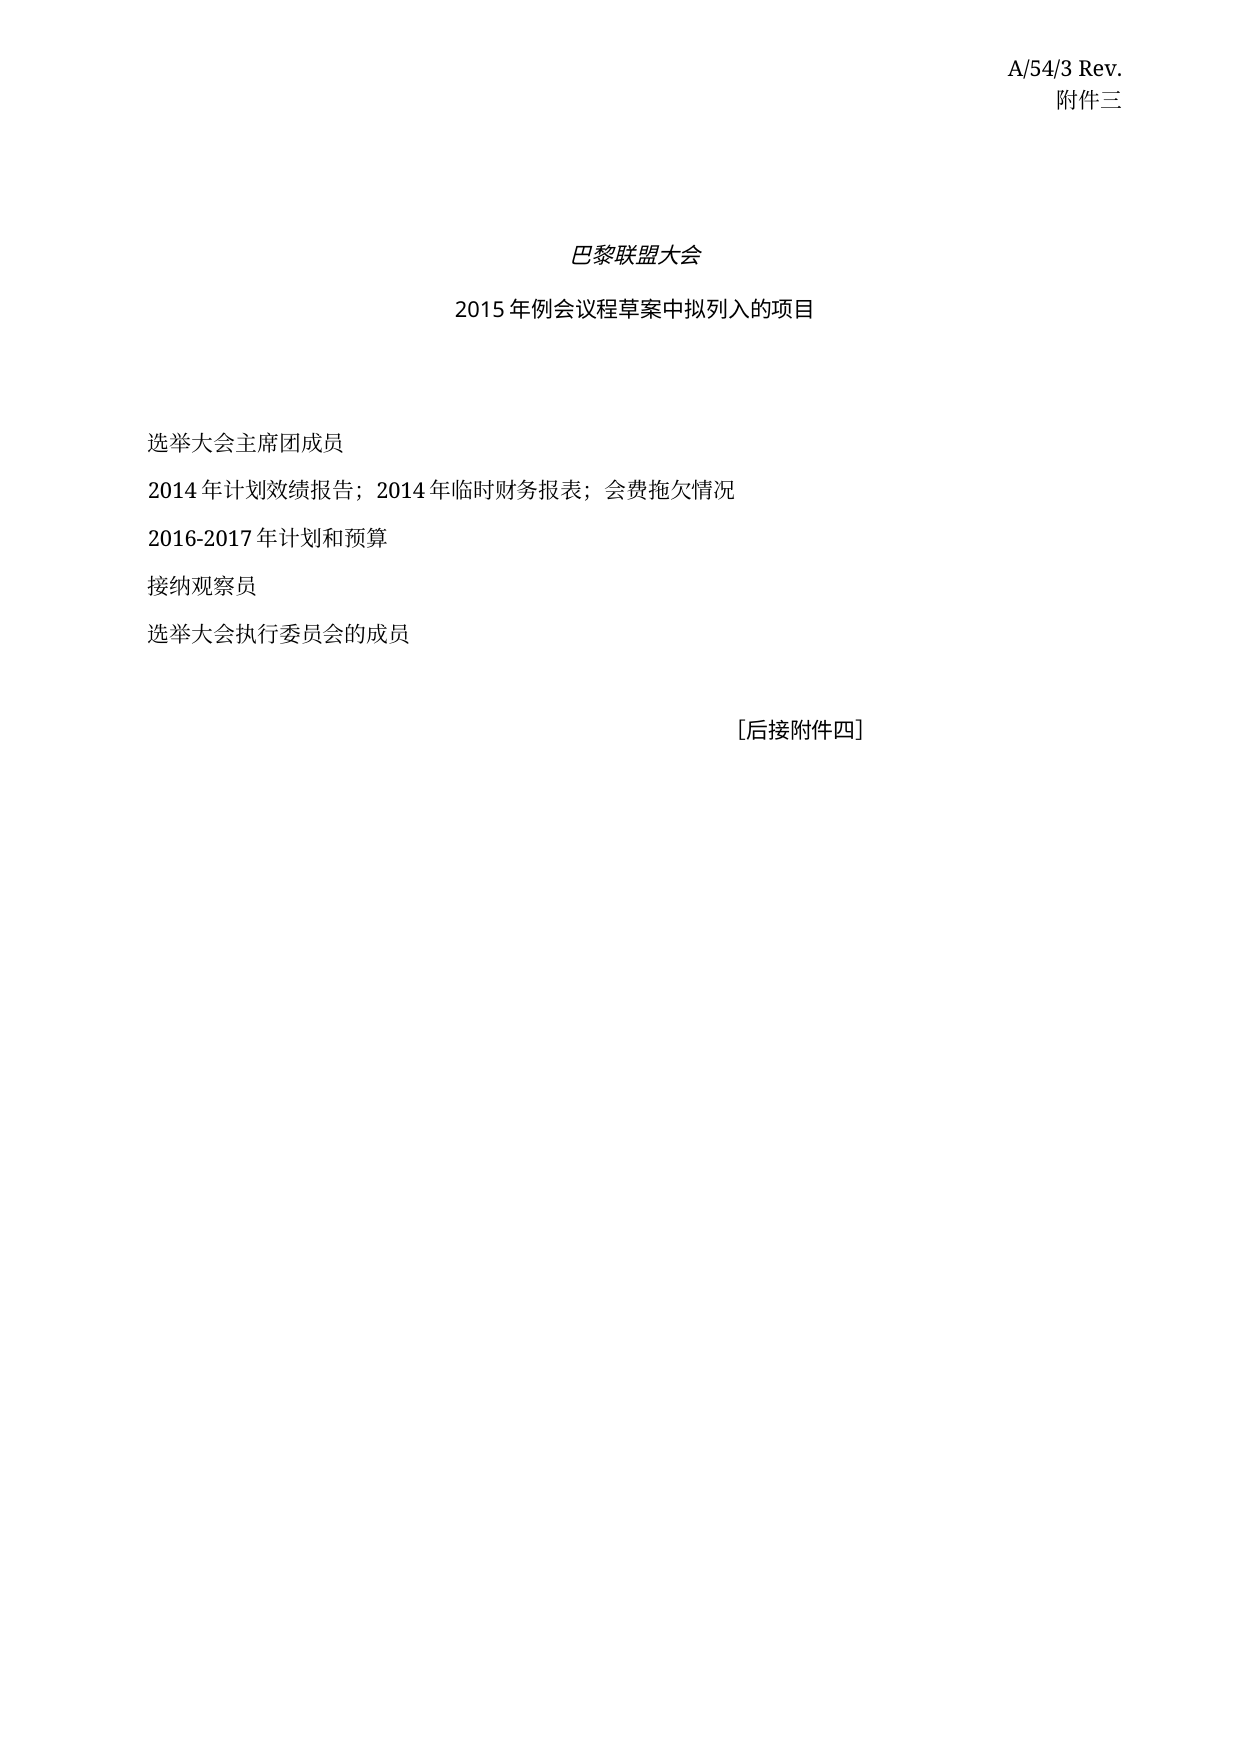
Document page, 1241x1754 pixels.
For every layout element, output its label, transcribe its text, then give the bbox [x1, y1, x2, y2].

text 2016-2017年计划和预算 [148, 518, 1122, 553]
text 2014年计划效绩报告；2014年临时财务报表；会费拖欠情况 [148, 470, 1122, 505]
text 选举大会主席团成员 [148, 422, 1122, 457]
text 巴黎联盟大会 [148, 228, 1122, 270]
text 选举大会执行委员会的成员 [148, 613, 1122, 649]
text 接纳观察员 [148, 566, 1122, 601]
text ［后接附件四］ [724, 709, 1122, 745]
text 2015年例会议程草案中拟列入的项目 [148, 282, 1122, 324]
